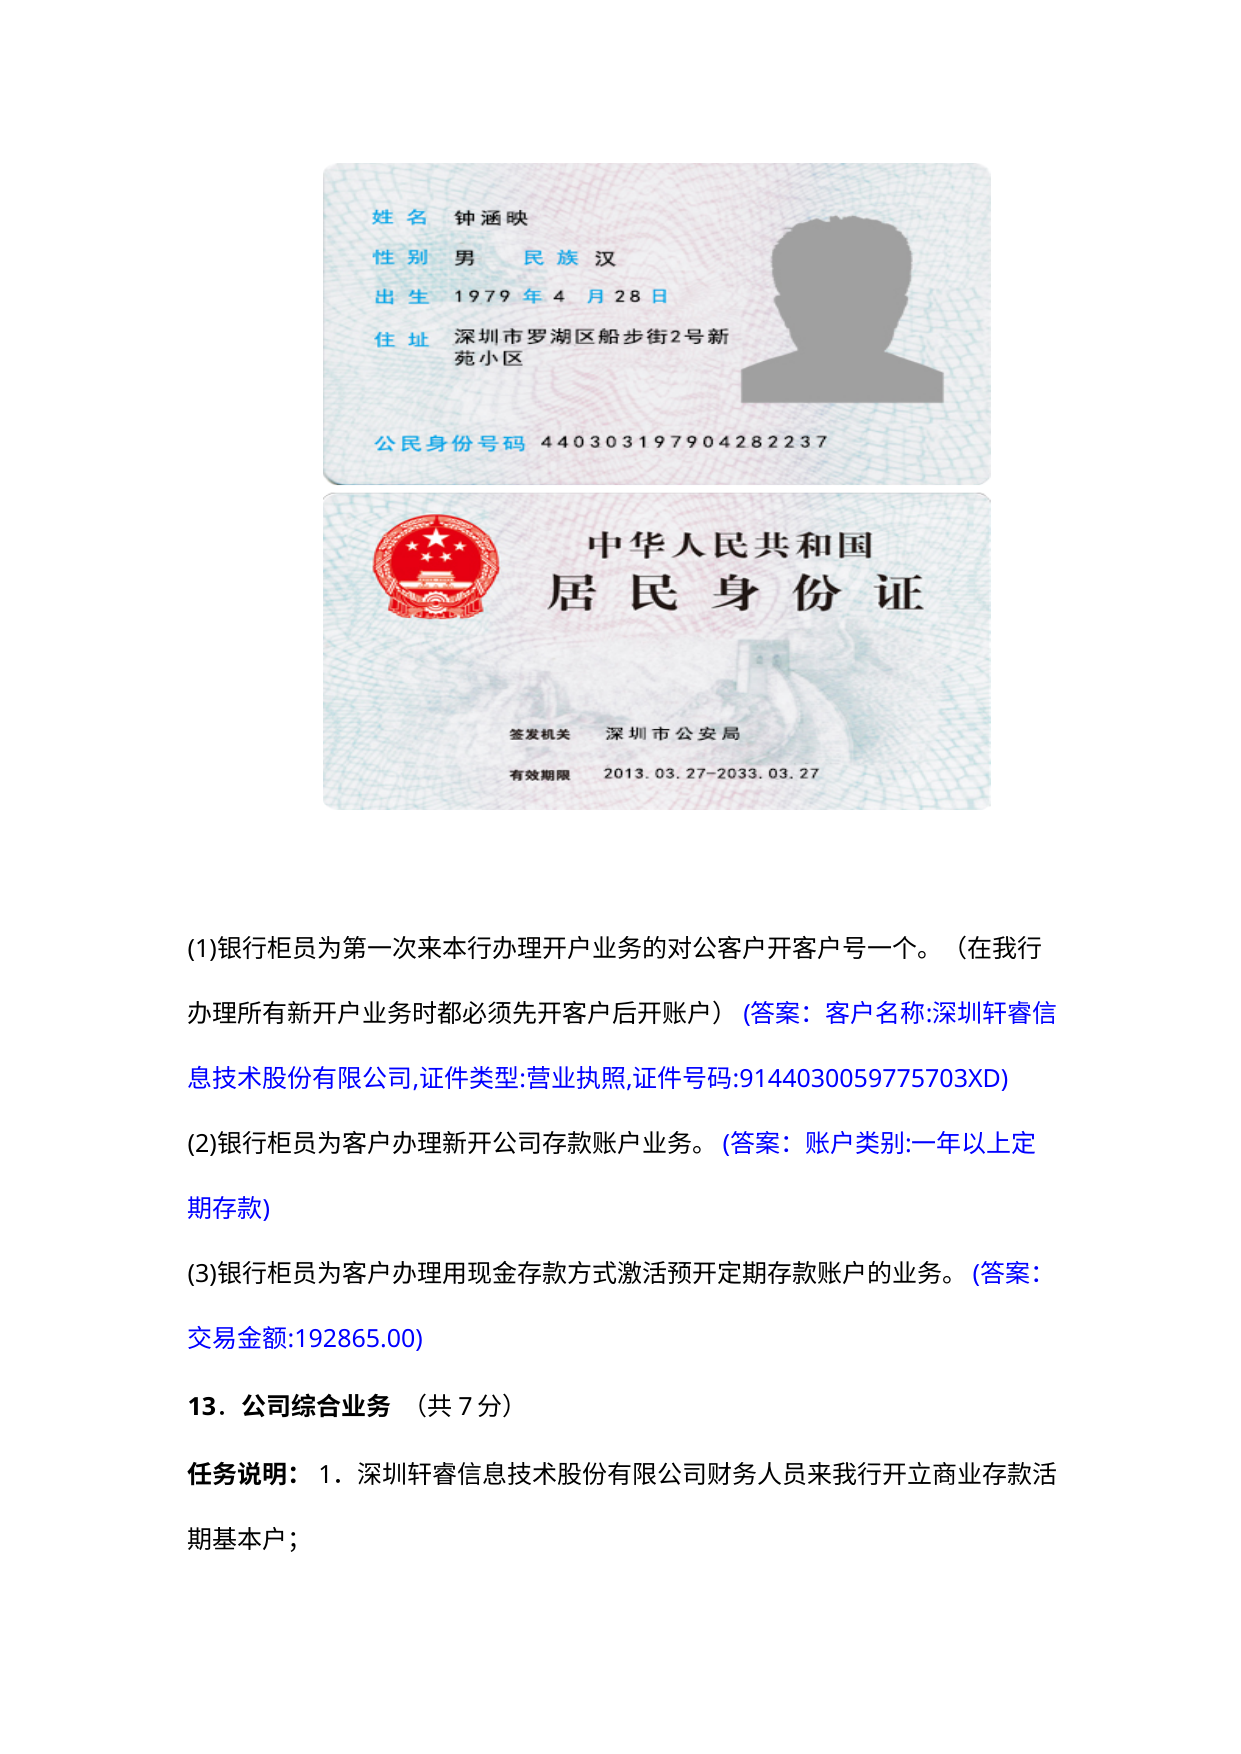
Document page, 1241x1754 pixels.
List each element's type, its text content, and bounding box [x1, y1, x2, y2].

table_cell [186, 1439, 1061, 1572]
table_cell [186, 162, 1061, 848]
table_cell (1)银行柜员为第一次来本行办理开户业务的对公客户开客户号一个。（在我行办理所有新开户业务时都必须先开客户后开账户） (答案：客户名称:深圳轩睿信息技术股份有限公司,证件类型:营业执照,证件号码:9144030059775703XD) (2)银行柜员为客户办理新开公司存款账户业务。 (答案：账户类别:一年以上定期存款) (3)银行柜员为客户办理用现金存款方式激活预开定期存款账户的业务。 (答案：交易金额:192865.00) [186, 848, 1061, 1371]
picture [323, 163, 991, 810]
table_cell 13．公司综合业务 （共 7分） [186, 1371, 1061, 1439]
